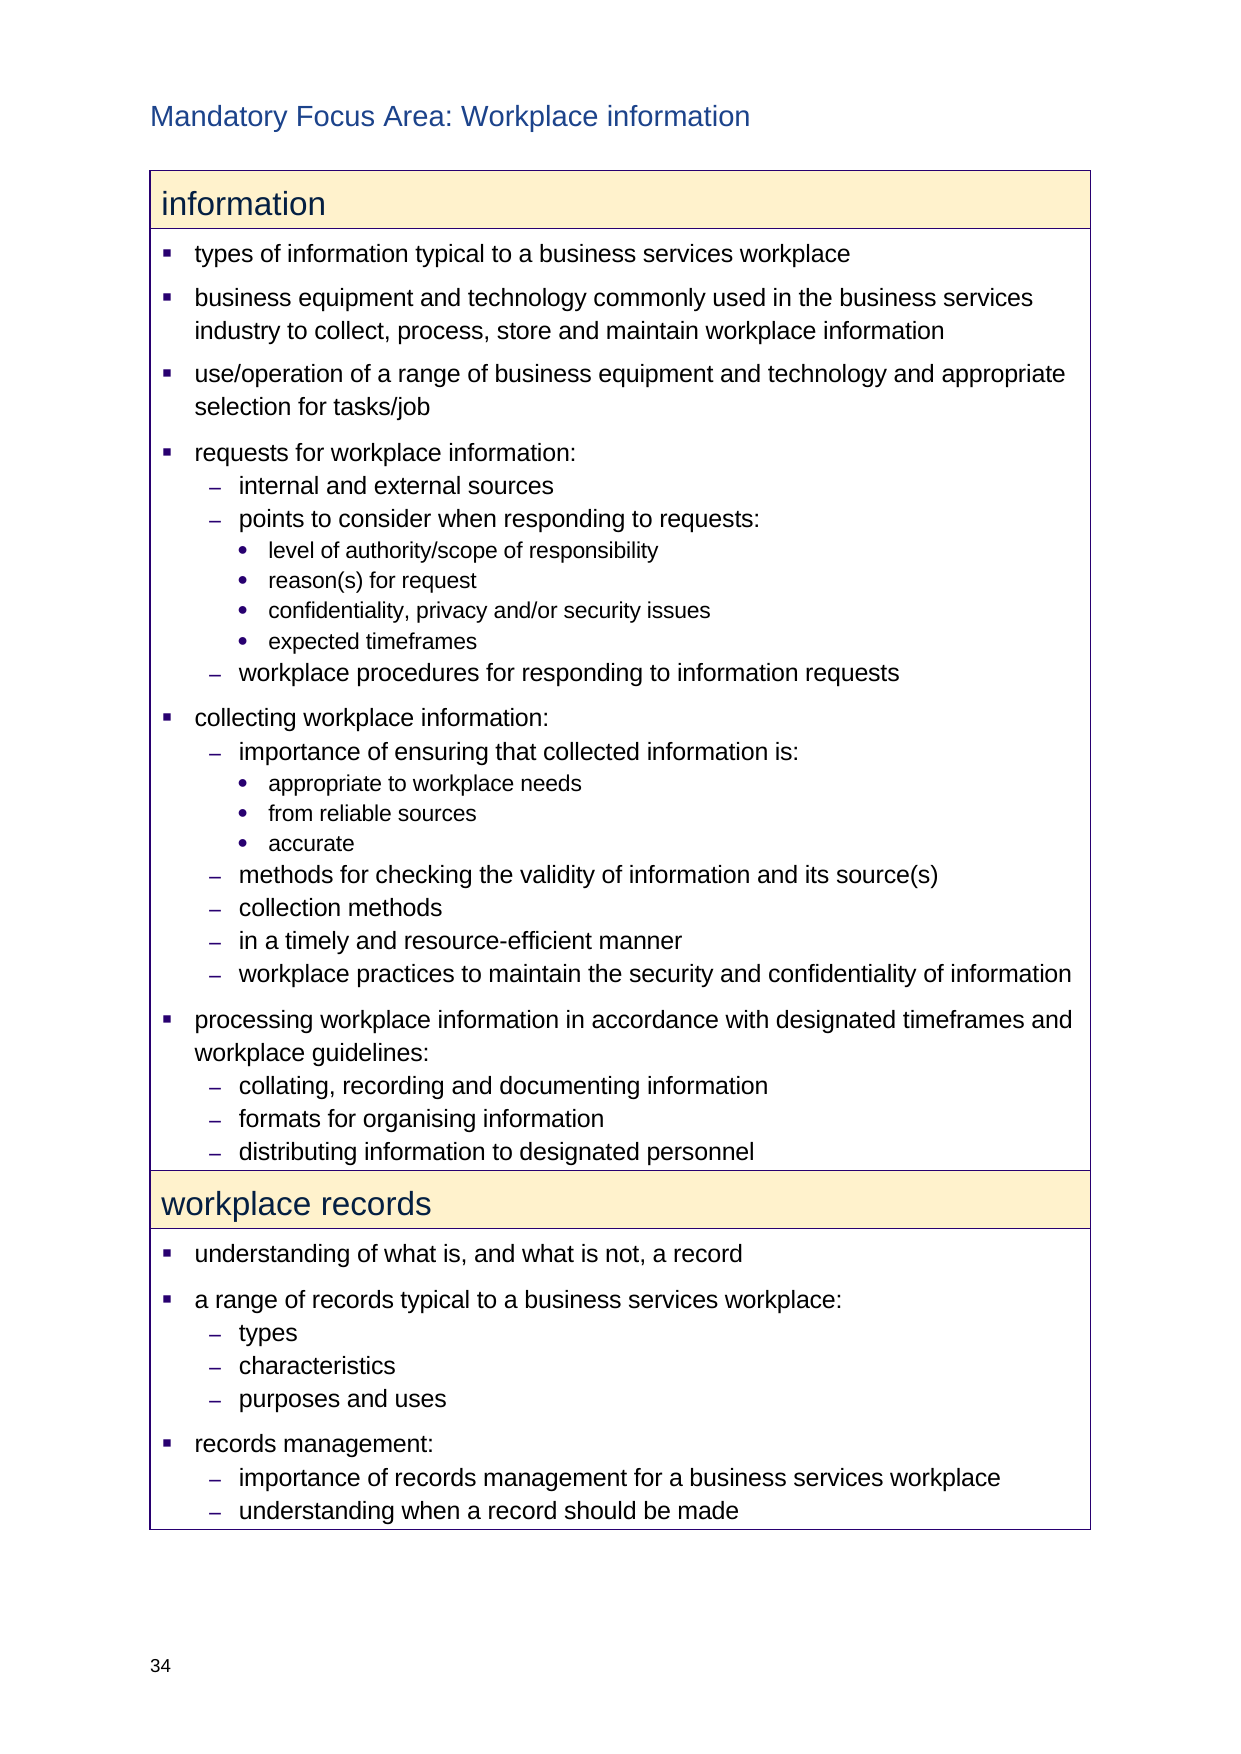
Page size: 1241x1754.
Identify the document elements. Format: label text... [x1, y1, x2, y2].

table_cell understanding of what is, and what is not, a record [151, 1229, 1090, 1272]
table_cell a range of records typical to a business services workplace: types characteristics purposes and uses [151, 1272, 1090, 1417]
table_cell use/operation of a range of business equipment and technology and appropriate selection for tasks/job [151, 349, 1090, 425]
table_cell processing workplace information in accordance with designated timeframes and workplace guidelines: collating, recording and documenting information formats for organising information distributing information to designated personnel [151, 992, 1090, 1170]
table_cell business equipment and technology commonly used in the business services industry to collect, process, store and maintain workplace information [151, 272, 1090, 349]
table_header information [151, 171, 1090, 228]
table_cell collecting workplace information: importance of ensuring that collected information is: appropriate to workplace needs from reliable sources accurate methods for checking the validity of information and its source(s) collection methods in a timely and resource-efficient manner workplace practices to maintain the security and confidentiality of information [151, 691, 1090, 992]
table_cell workplace records [151, 1171, 1090, 1228]
table_cell types of information typical to a business services workplace [151, 229, 1090, 272]
table_cell requests for workplace information: internal and external sources points to consider when responding to requests: level of authority/scope of responsibility reason(s) for request confidentiality, privacy and/or security issues expected timeframes workplace procedures for responding to information requests [151, 425, 1090, 691]
table_cell records management: importance of records management for a business services workplace understanding when a record should be made [151, 1417, 1090, 1529]
